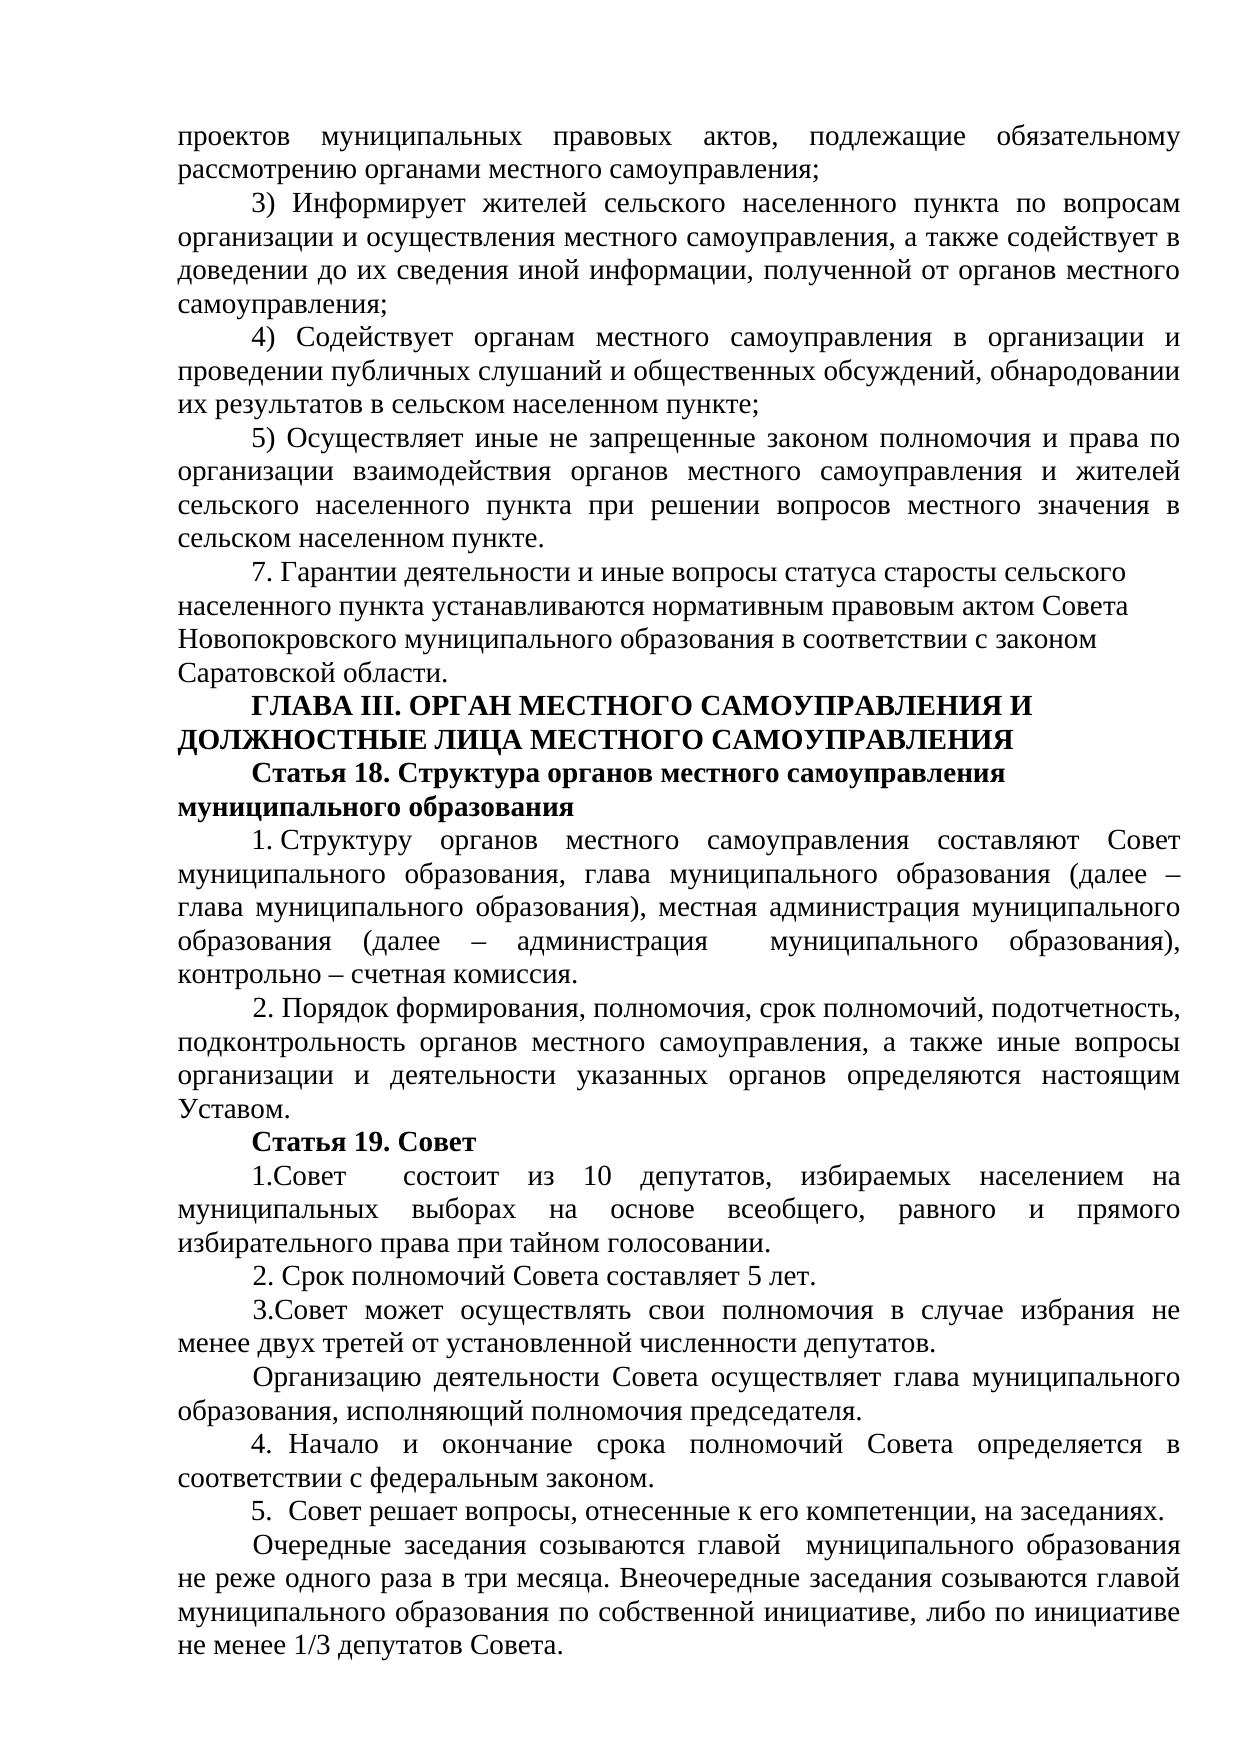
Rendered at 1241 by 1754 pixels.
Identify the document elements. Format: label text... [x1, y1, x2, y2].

list Начало и окончание срока полномочий Совета определяется в соответствии с федеральным законом. [177, 1426, 1181, 1493]
text 3.Совет может осуществлять свои полномочия в случае избрания не менее двух третей от установленной численности депутатов. [177, 1292, 1181, 1359]
text Организацию деятельности Совета осуществляет глава муниципального образования, исполняющий полномочия председателя. [177, 1359, 1181, 1426]
text Статья 18. Структура органов местного самоуправления муниципального образования [177, 755, 1181, 822]
text 1. Структуру органов местного самоуправления составляют Совет муниципального образования, глава муниципального образования (далее – глава муниципального образования), местная администрация муниципального образования (далее – администрация муниципального образования), контрольно – счетная комиссия. [177, 822, 1181, 990]
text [177, 118, 1181, 185]
text ГЛАВА III. ОРГАН МЕСТНОГО САМОУПРАВЛЕНИЯ И ДОЛЖНОСТНЫЕ ЛИЦА МЕСТНОГО САМОУПРАВЛЕНИЯ [177, 688, 1181, 755]
text 1.Совет состоит из 10 депутатов, избираемых населением на муниципальных выборах на основе всеобщего, равного и прямого избирательного права при тайном голосовании. [177, 1158, 1181, 1258]
text 4) Содействует органам местного самоуправления в организации и проведении публичных слушаний и общественных обсуждений, обнародовании их результатов в сельском населенном пункте; [177, 319, 1181, 420]
text 3) Информирует жителей сельского населенного пункта по вопросам организации и осуществления местного самоуправления, а также содействует в доведении до их сведения иной информации, полученной от органов местного самоуправления; [177, 185, 1181, 319]
text Очередные заседания созываются главой муниципального образования не реже одного раза в три месяца. Внеочередные заседания созываются главой муниципального образования по собственной инициативе, либо по инициативе не менее 1/3 депутатов Совета. [177, 1527, 1181, 1661]
text 2. Срок полномочий Совета составляет 5 лет. [177, 1258, 1181, 1292]
text Статья 19. Совет [177, 1124, 1181, 1158]
text 5) Осуществляет иные не запрещенные законом полномочия и права по организации взаимодействия органов местного самоуправления и жителей сельского населенного пункта при решении вопросов местного значения в сельском населенном пункте. [177, 420, 1181, 554]
text 7. Гарантии деятельности и иные вопросы статуса старосты сельского населенного пункта устанавливаются нормативным правовым актом Совета Новопокровского муниципального образования в соответствии с законом Саратовской области. [177, 554, 1181, 688]
list Совет решает вопросы, отнесенные к его компетенции, на заседаниях. [251, 1493, 1181, 1527]
text 2. Порядок формирования, полномочия, срок полномочий, подотчетность, подконтрольность органов местного самоуправления, а также иные вопросы организации и деятельности указанных органов определяются настоящим Уставом. [177, 990, 1181, 1124]
